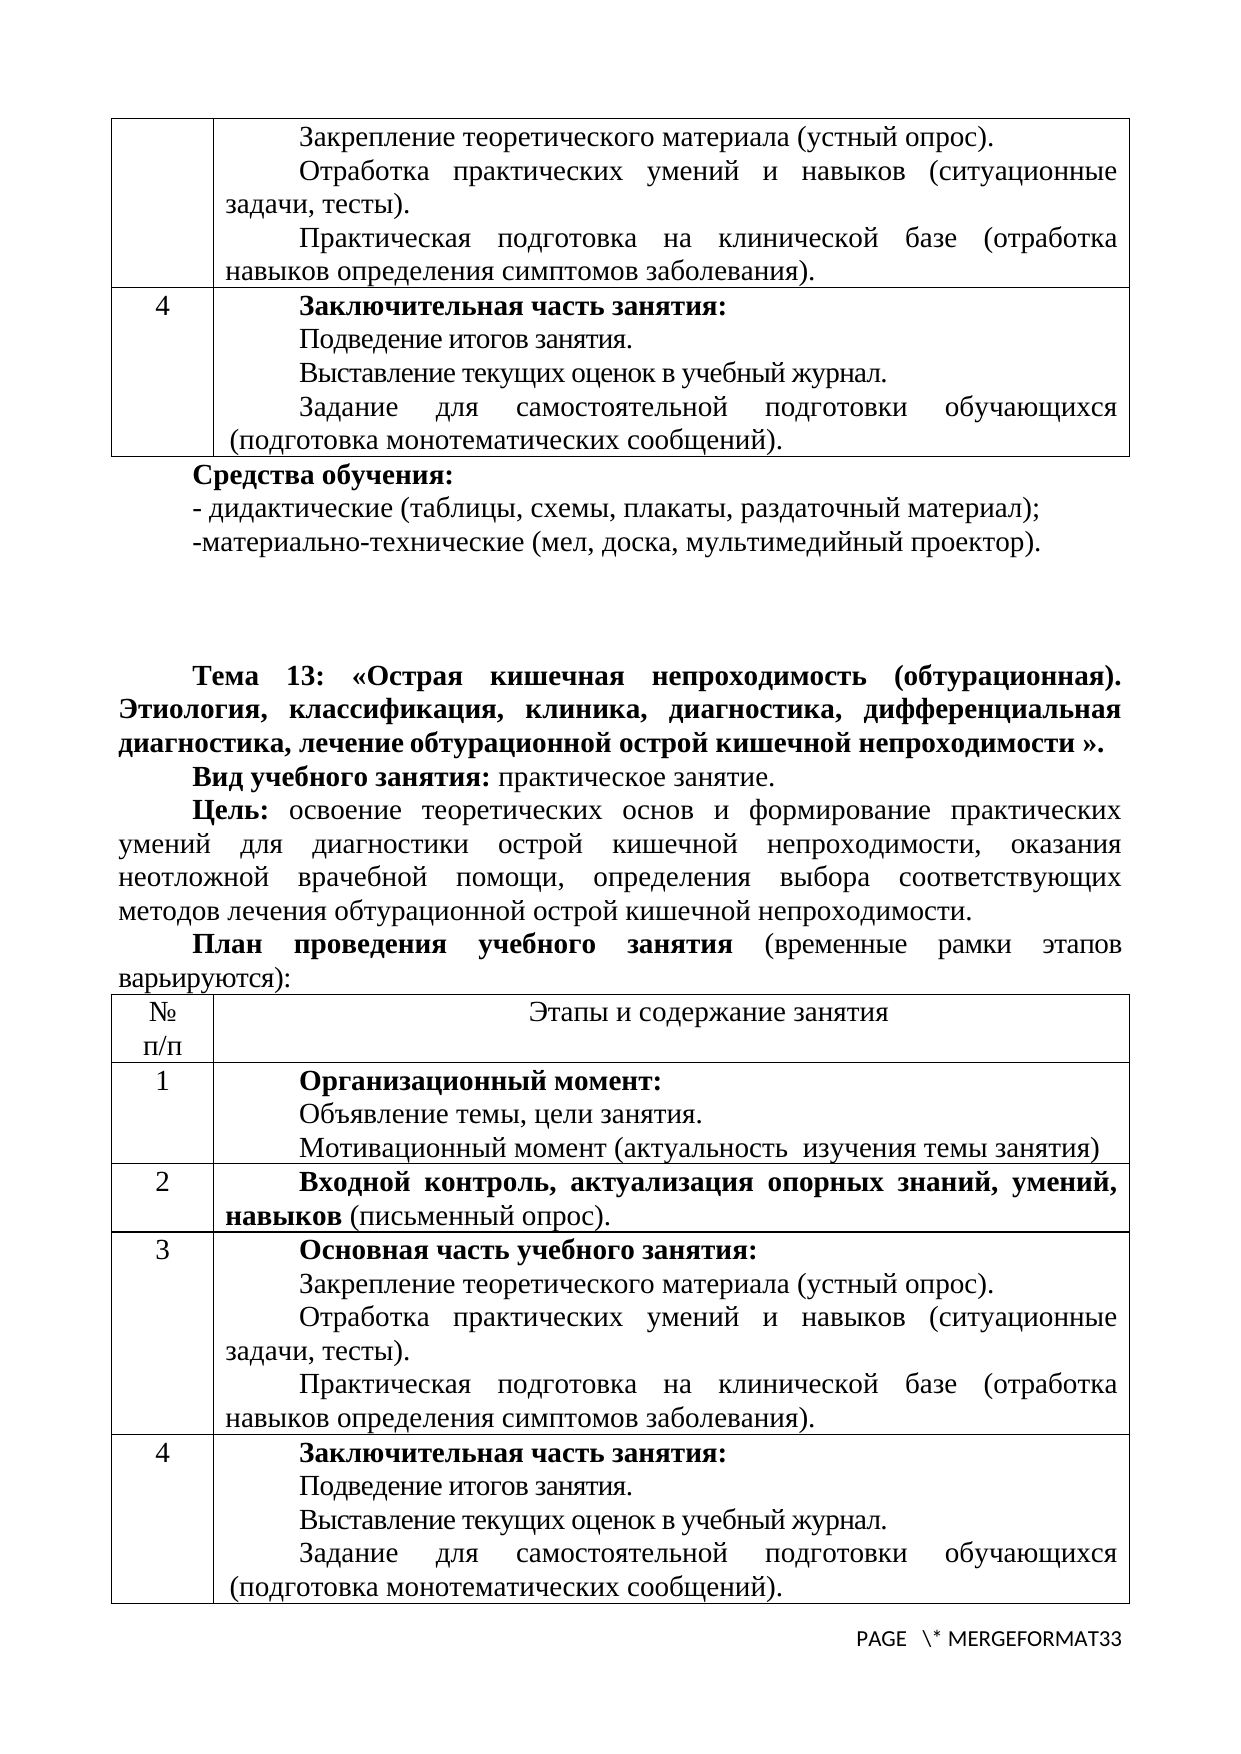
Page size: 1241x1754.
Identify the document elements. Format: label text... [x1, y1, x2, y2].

text Средства обучения: [118, 457, 1122, 490]
text -материально-технические (мел, доска, мультимедийный проектор). [118, 524, 1122, 557]
table_header Этапы и содержание занятия [214, 995, 1129, 1062]
table_cell Заключительная часть занятия: Подведение итогов занятия. Выставление текущих оценок в учебный журнал. Задание для самостоятельной подготовки обучающихся (подготовка монотематических сообщений). [214, 288, 1129, 456]
table_cell Организационный момент: Объявление темы, цели занятия. Мотивационный момент (актуальность изучения темы занятия) [214, 1063, 1129, 1163]
table_cell 3 [112, 1233, 213, 1434]
table_cell Заключительная часть занятия: Подведение итогов занятия. Выставление текущих оценок в учебный журнал. Задание для самостоятельной подготовки обучающихся (подготовка монотематических сообщений). [214, 1435, 1129, 1602]
text - дидактические (таблицы, схемы, плакаты, раздаточный материал); [118, 490, 1122, 524]
table_cell 4 [112, 288, 213, 456]
table_cell 2 [112, 1164, 213, 1231]
text Тема 13: «Острая кишечная непроходимость (обтурационная). Этиология, классификация, клиника, диагностика, дифференциальная диагностика, лечение обтурационной острой кишечной непроходимости ». [118, 658, 1122, 759]
table_header № п/п [112, 995, 213, 1062]
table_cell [214, 119, 1129, 287]
table_cell 4 [112, 1435, 213, 1602]
text Вид учебного занятия: практическое занятие. [118, 759, 1122, 792]
table_cell 3 [112, 119, 213, 287]
table_cell 1 [112, 1063, 213, 1163]
text Цель: освоение теоретических основ и формирование практических умений для диагностики острой кишечной непроходимости, оказания неотложной врачебной помощи, определения выбора соответствующих методов лечения обтурационной острой кишечной непроходимости. [118, 792, 1122, 926]
text План проведения учебного занятия (временные рамки этапов варьируются): [118, 926, 1122, 993]
table_cell Входной контроль, актуализация опорных знаний, умений, навыков (письменный опрос). [214, 1164, 1129, 1231]
